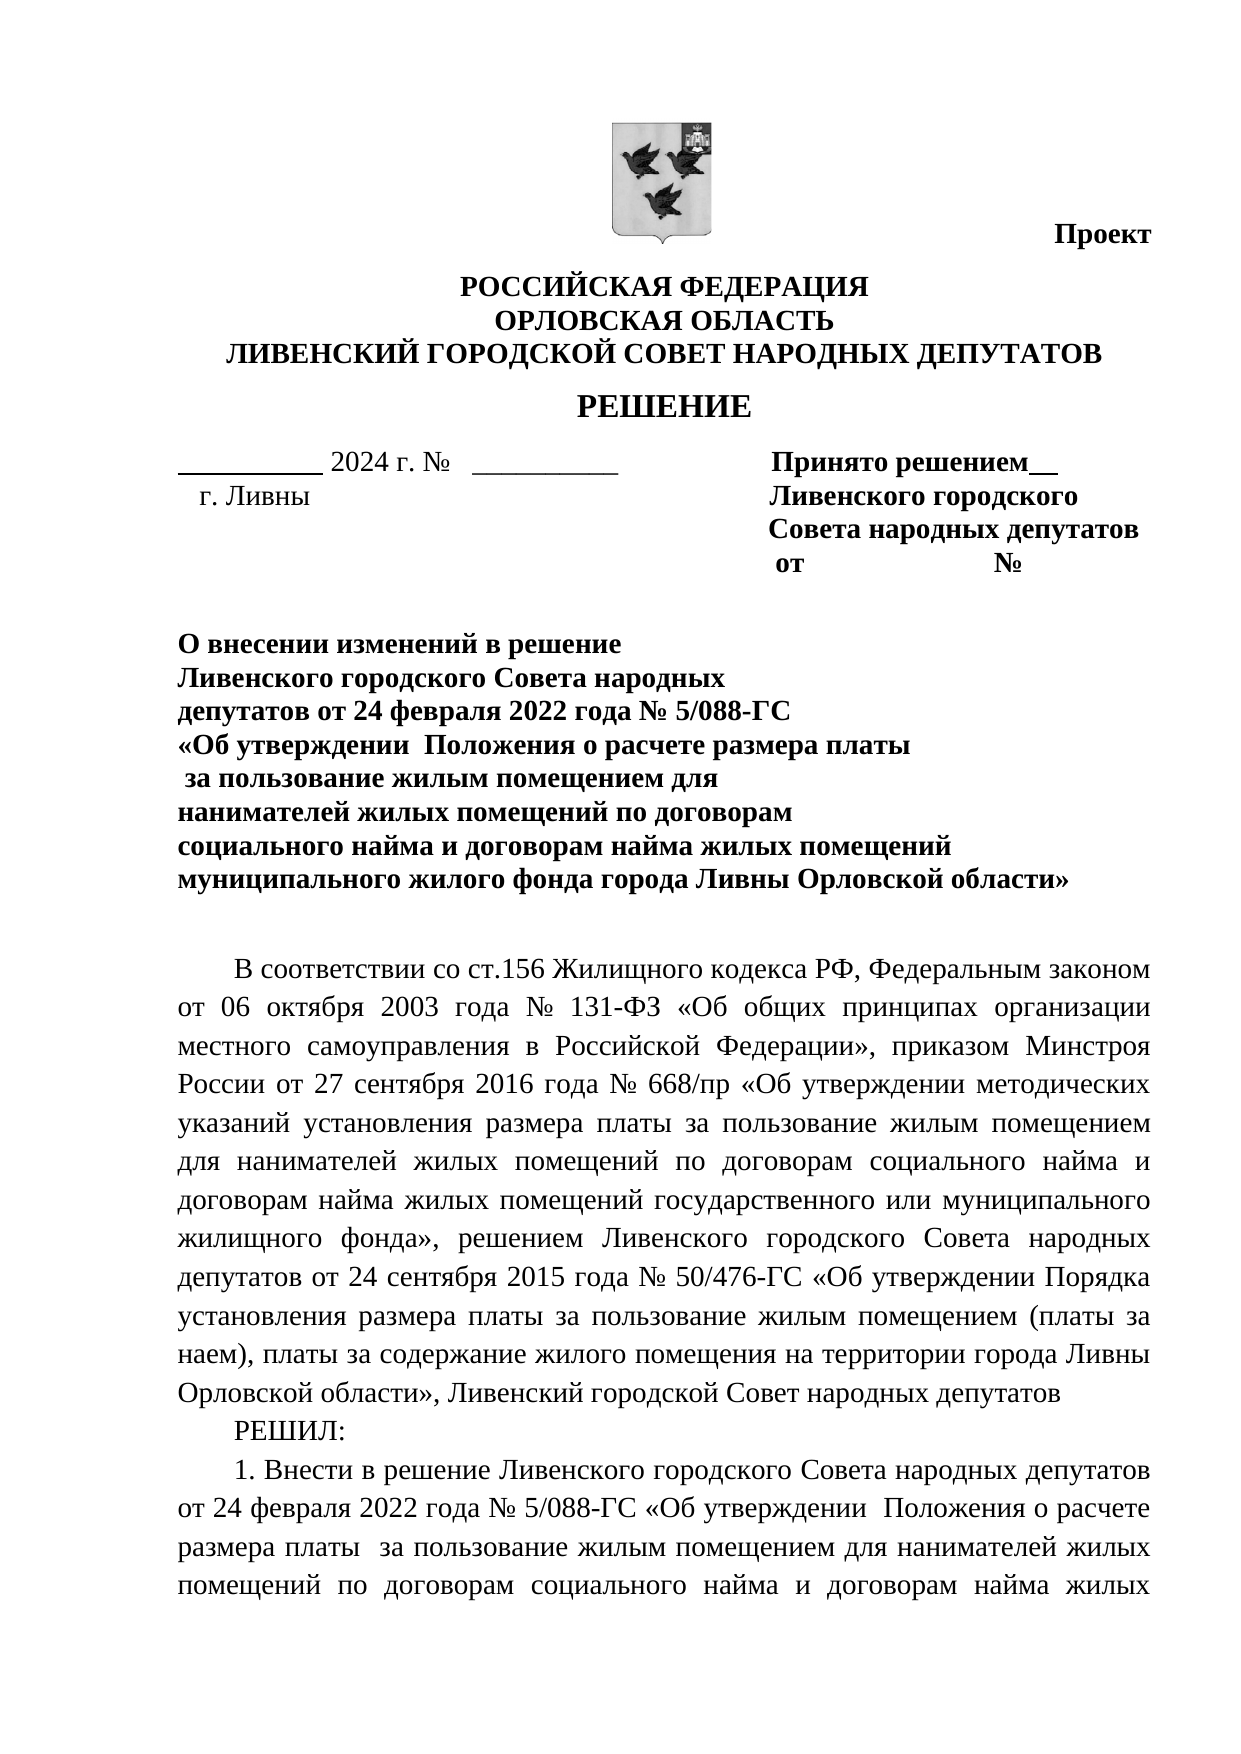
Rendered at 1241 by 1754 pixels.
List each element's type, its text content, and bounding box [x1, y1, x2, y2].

subtitle ЛИВЕНСКИЙ ГОРОДСКОЙ СОВЕТ НАРОДНЫХ ДЕПУТАТОВ [177, 336, 1152, 370]
text РЕШИЛ: [177, 1413, 1152, 1447]
subtitle Проект [177, 118, 1152, 250]
text от № [177, 545, 1152, 578]
text нанимателей жилых помещений по договорам [177, 794, 1152, 828]
text Совета народных депутатов [177, 511, 1152, 545]
text г. Ливны Ливенского городского [177, 478, 1152, 511]
text 2024 г. № __________ Принято решением [177, 444, 1152, 478]
text депутатов от 24 февраля 2022 года № 5/088-ГС [177, 693, 1152, 727]
subtitle РОССИЙСКАЯ ФЕДЕРАЦИЯ [177, 269, 1152, 303]
subtitle ОРЛОВСКАЯ ОБЛАСТЬ [177, 303, 1152, 336]
text муниципального жилого фонда города Ливны Орловской области» [177, 861, 1152, 895]
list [177, 1452, 1152, 1601]
text В соответствии со ст.156 Жилищного кодекса РФ, Федеральным законом от 06 октября 2003 года № 131-ФЗ «Об общих принципах организации местного самоуправления в Российской Федерации», приказом Минстроя России от 27 сентября 2016 года № 668/пр «Об утверждении методических указаний установления размера платы за пользование жилым помещением для нанимателей жилых помещений по договорам социального найма и договорам найма жилых помещений государственного или муниципального жилищного фонда», решением Ливенского городского Совета народных депутатов от 24 сентября 2015 года № 50/476-ГС «Об утверждении Порядка установления размера платы за пользование жилым помещением (платы за наем), платы за содержание жилого помещения на территории города Ливны Орловской области», Ливенский городской Совет народных депутатов [177, 951, 1152, 1408]
text социального найма и договорам найма жилых помещений [177, 828, 1152, 861]
subtitle РЕШЕНИЕ [177, 387, 1152, 425]
text «Об утверждении Положения о расчете размера платы [177, 727, 1152, 761]
text за пользование жилым помещением для [177, 761, 1152, 794]
text Ливенского городского Совета народных [177, 660, 1152, 693]
text О внесении изменений в решение [177, 626, 1152, 660]
